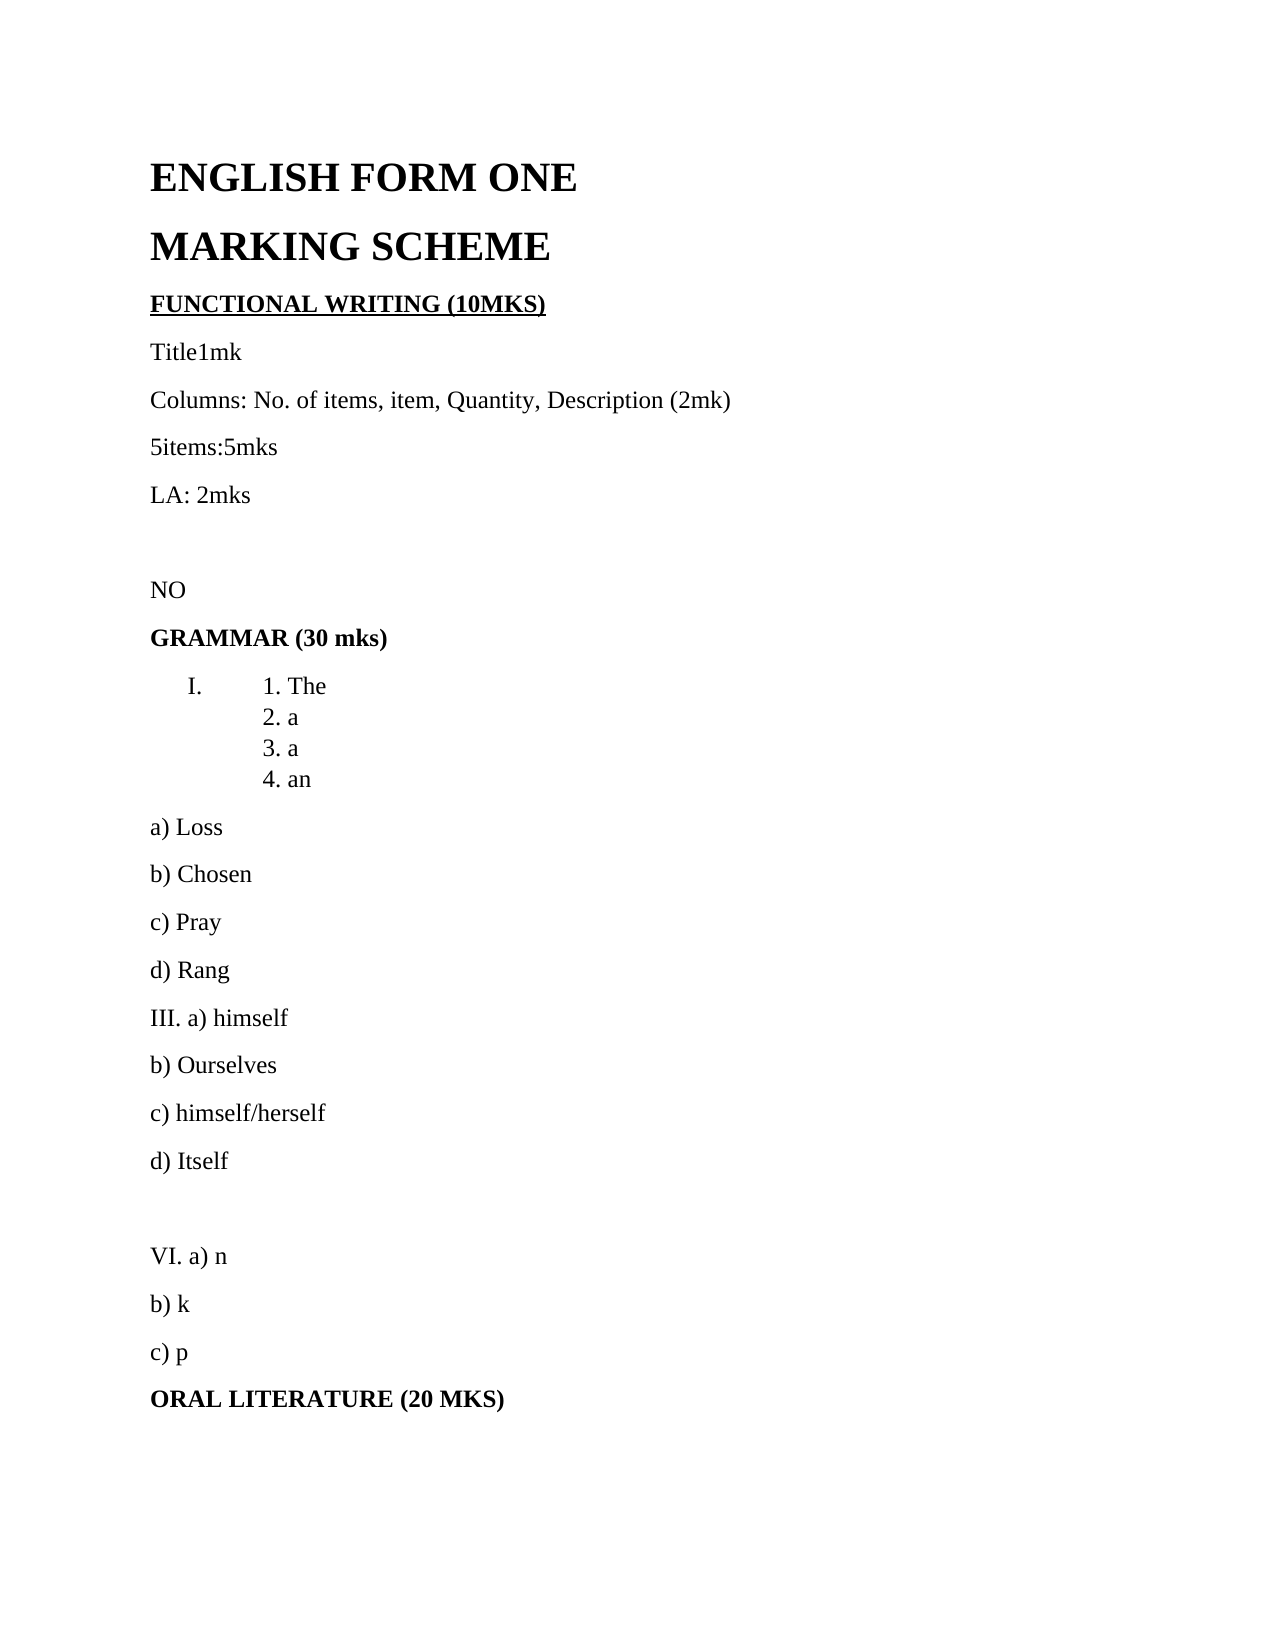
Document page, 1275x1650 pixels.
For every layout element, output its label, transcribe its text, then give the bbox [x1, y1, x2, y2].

text Columns: No. of items, item, Quantity, Description (2mk) [150, 385, 1125, 413]
text GRAMMAR (30 mks) [150, 623, 1125, 652]
text VI. a) n [150, 1241, 1125, 1270]
list 2. a [262, 702, 1125, 731]
text b) k [150, 1289, 1125, 1318]
text MARKING SCHEME [150, 221, 1125, 269]
list 4. an [262, 764, 1125, 793]
text a) Loss [150, 812, 1125, 841]
text c) himself/herself [150, 1098, 1125, 1127]
text FUNCTIONAL WRITING (10MKS) [150, 289, 1125, 318]
text Title1mk [150, 337, 1125, 366]
text ENGLISH FORM ONE [150, 153, 1125, 201]
text c) Pray [150, 907, 1125, 936]
text LA: 2mks [150, 480, 1125, 509]
text 5items:5mks [150, 432, 1125, 461]
text NO [150, 576, 1125, 604]
list 1. The [187, 671, 1125, 700]
text b) Chosen [150, 859, 1125, 888]
text d) Rang [150, 955, 1125, 984]
text ORAL LITERATURE (20 MKS) [150, 1384, 1125, 1413]
text d) Itself [150, 1146, 1125, 1174]
text c) p [150, 1337, 1125, 1365]
list 3. a [262, 733, 1125, 762]
text b) Ourselves [150, 1050, 1125, 1079]
text III. a) himself [150, 1003, 1125, 1031]
